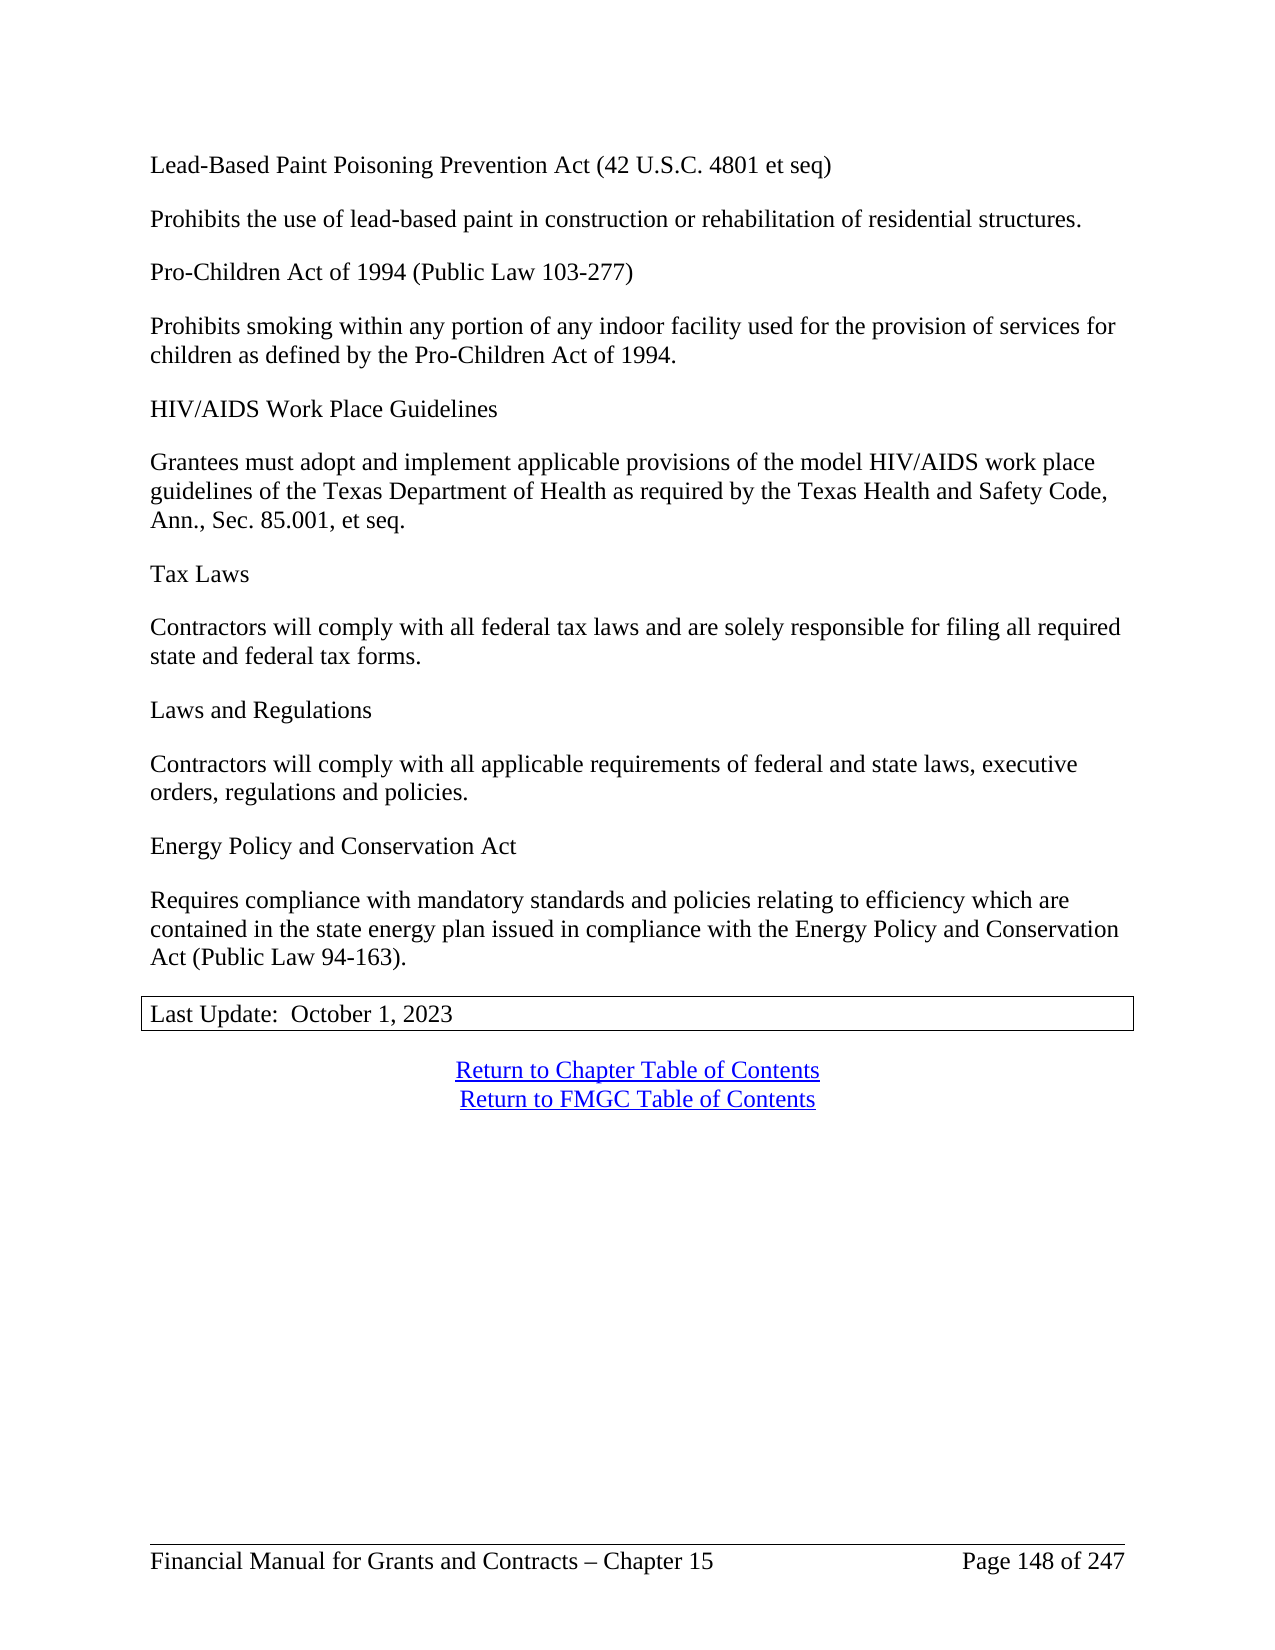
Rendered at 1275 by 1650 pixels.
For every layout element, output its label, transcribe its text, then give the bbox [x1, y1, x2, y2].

text Grantees must adopt and implement applicable provisions of the model HIV/AIDS work place guidelines of the Texas Department of Health as required by the Texas Health and Safety Code, Ann., Sec. 85.001, et seq. [150, 447, 1125, 534]
text Return to Chapter Table of Contents [150, 1055, 1125, 1084]
subtitle Lead-Based Paint Poisoning Prevention Act (42 U.S.C. 4801 et seq) [150, 150, 1125, 179]
subtitle Tax Laws [150, 559, 1125, 587]
text Return to FMGC Table of Contents [150, 1084, 1125, 1113]
text Requires compliance with mandatory standards and policies relating to efficiency which are contained in the state energy plan issued in compliance with the Energy Policy and Conservation Act (Public Law 94-163). [150, 885, 1125, 971]
text Contractors will comply with all federal tax laws and are solely responsible for filing all required state and federal tax forms. [150, 612, 1125, 670]
subtitle HIV/AIDS Work Place Guidelines [150, 394, 1125, 422]
text Prohibits the use of lead-based paint in construction or rehabilitation of residential structures. [150, 204, 1125, 232]
subtitle Laws and Regulations [150, 695, 1125, 724]
subtitle Pro-Children Act of 1994 (Public Law 103-277) [150, 257, 1125, 286]
subtitle Energy Policy and Conservation Act [150, 831, 1125, 860]
text Contractors will comply with all applicable requirements of federal and state laws, executive orders, regulations and policies. [150, 749, 1125, 806]
text Prohibits smoking within any portion of any indoor facility used for the provision of services for children as defined by the Pro-Children Act of 1994. [150, 311, 1125, 369]
text Last Update: October 1, 2023 [142, 997, 1133, 1030]
